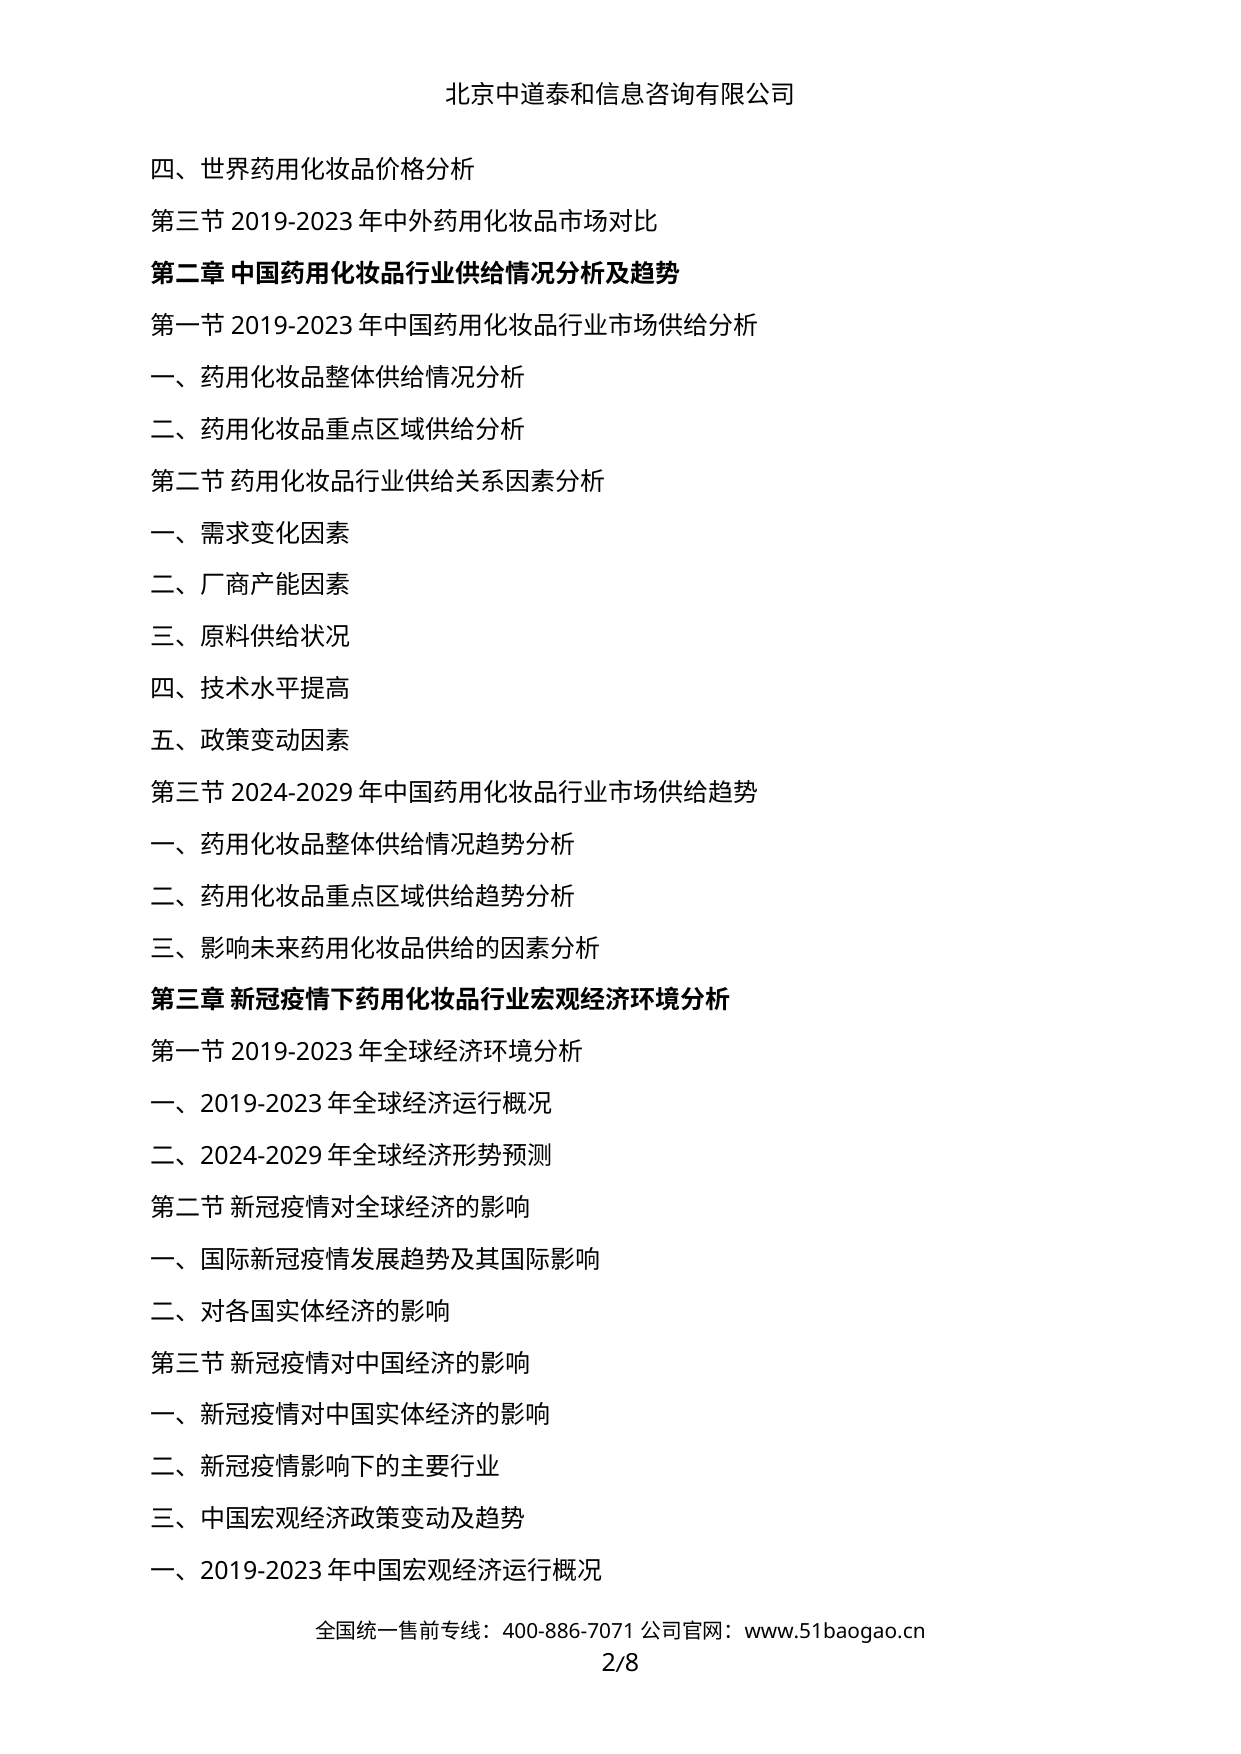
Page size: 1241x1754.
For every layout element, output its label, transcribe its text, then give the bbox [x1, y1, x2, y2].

text 第三节 2019-2023年中外药用化妆品市场对比 [150, 202, 1090, 238]
text 一、2019-2023年中国宏观经济运行概况 [150, 1551, 1090, 1587]
text 第三节 2024-2029年中国药用化妆品行业市场供给趋势 [150, 772, 1090, 809]
text 四、世界药用化妆品价格分析 [150, 150, 1090, 186]
text 第二节 药用化妆品行业供给关系因素分析 [150, 461, 1090, 497]
text 第二章 中国药用化妆品行业供给情况分析及趋势 [150, 254, 1090, 290]
text 四、技术水平提高 [150, 669, 1090, 705]
text 第三节 新冠疫情对中国经济的影响 [150, 1343, 1090, 1379]
text 二、药用化妆品重点区域供给趋势分析 [150, 876, 1090, 912]
text 一、需求变化因素 [150, 513, 1090, 549]
text 三、原料供给状况 [150, 617, 1090, 653]
text 三、中国宏观经济政策变动及趋势 [150, 1499, 1090, 1535]
text 第二节 新冠疫情对全球经济的影响 [150, 1187, 1090, 1224]
text 三、影响未来药用化妆品供给的因素分析 [150, 928, 1090, 964]
text 一、药用化妆品整体供给情况分析 [150, 357, 1090, 394]
text 二、厂商产能因素 [150, 565, 1090, 601]
text 第三章 新冠疫情下药用化妆品行业宏观经济环境分析 [150, 980, 1090, 1016]
text 二、2024-2029年全球经济形势预测 [150, 1136, 1090, 1172]
text 一、2019-2023年全球经济运行概况 [150, 1084, 1090, 1120]
text 二、新冠疫情影响下的主要行业 [150, 1447, 1090, 1483]
text 五、政策变动因素 [150, 721, 1090, 757]
text 一、新冠疫情对中国实体经济的影响 [150, 1395, 1090, 1431]
text 二、药用化妆品重点区域供给分析 [150, 409, 1090, 446]
text 第一节 2019-2023年中国药用化妆品行业市场供给分析 [150, 306, 1090, 342]
text 一、国际新冠疫情发展趋势及其国际影响 [150, 1239, 1090, 1276]
text 第一节 2019-2023年全球经济环境分析 [150, 1032, 1090, 1068]
text 二、对各国实体经济的影响 [150, 1291, 1090, 1327]
text 一、药用化妆品整体供给情况趋势分析 [150, 824, 1090, 861]
